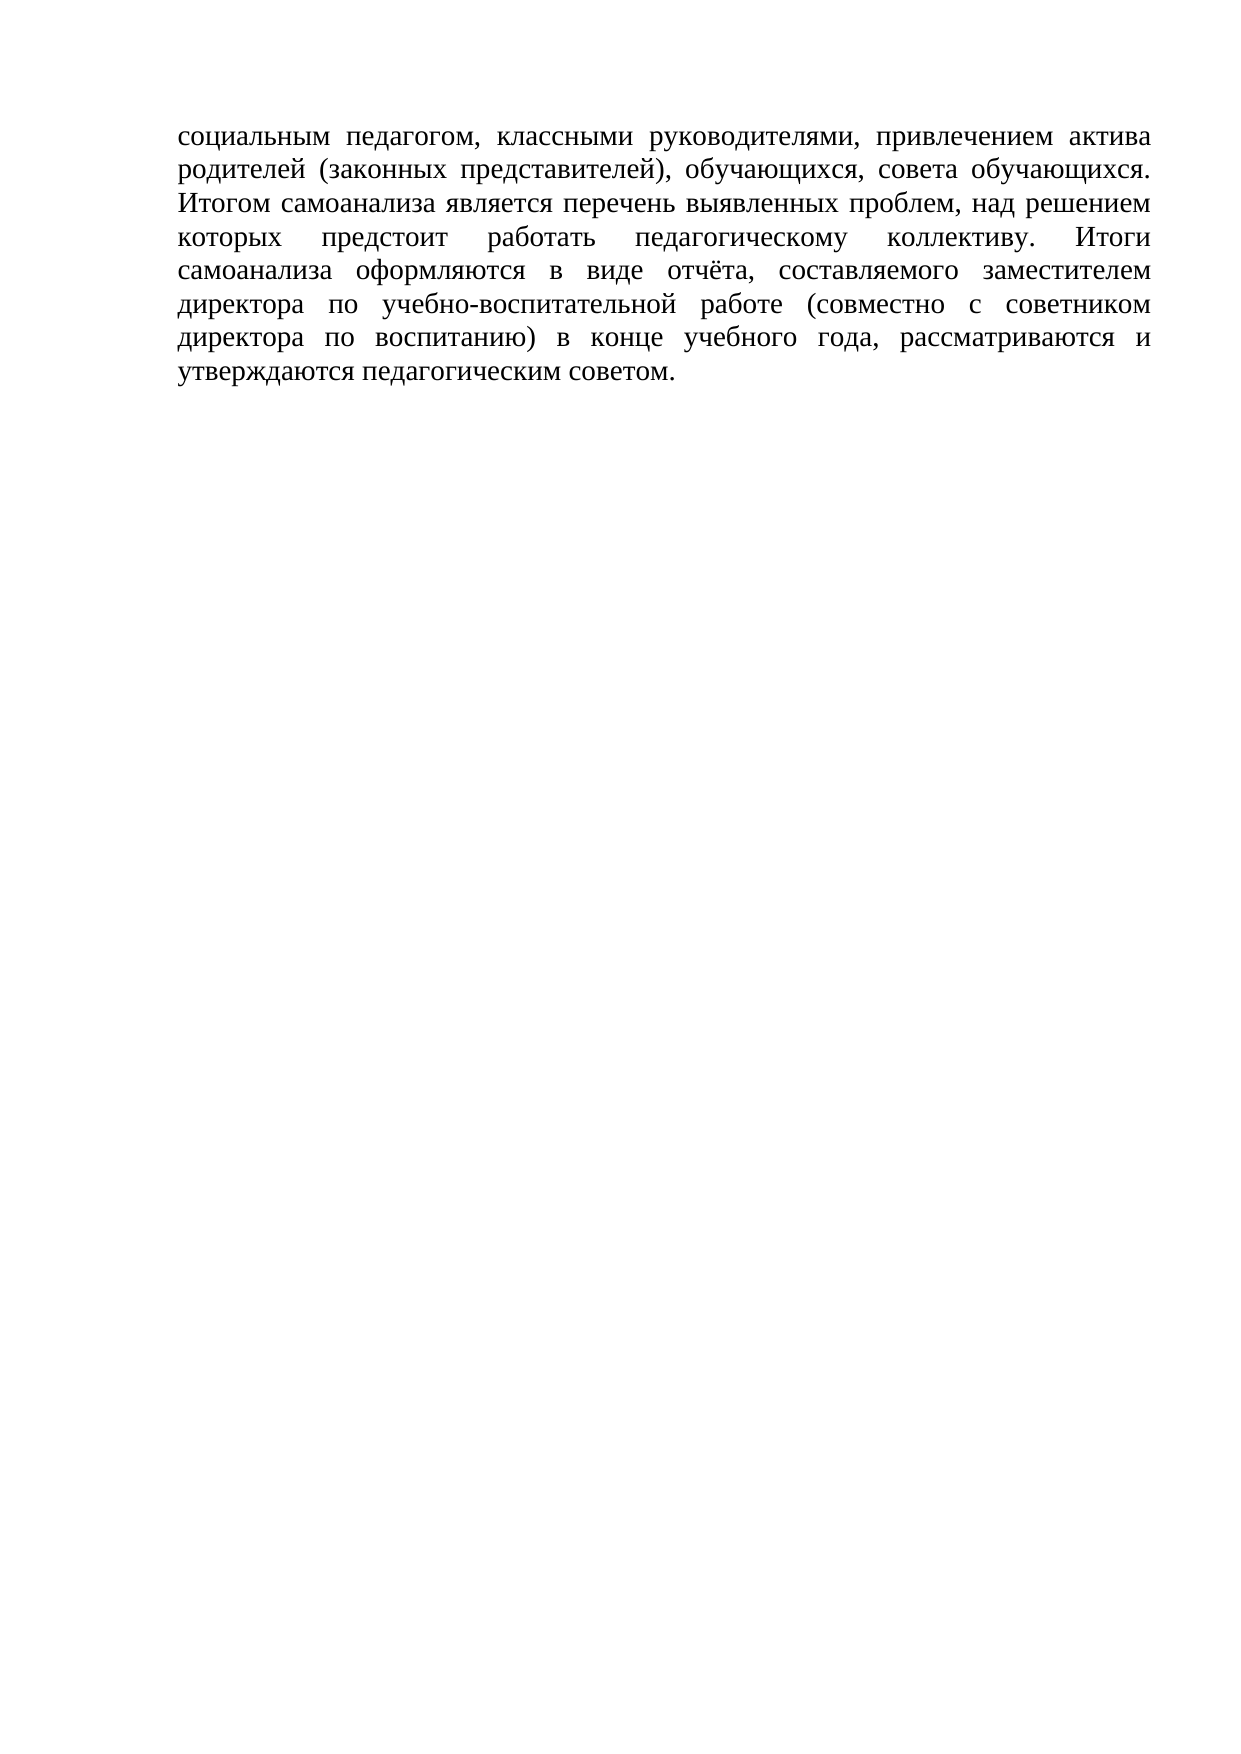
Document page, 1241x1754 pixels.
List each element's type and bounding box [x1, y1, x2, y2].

text [177, 118, 1152, 386]
